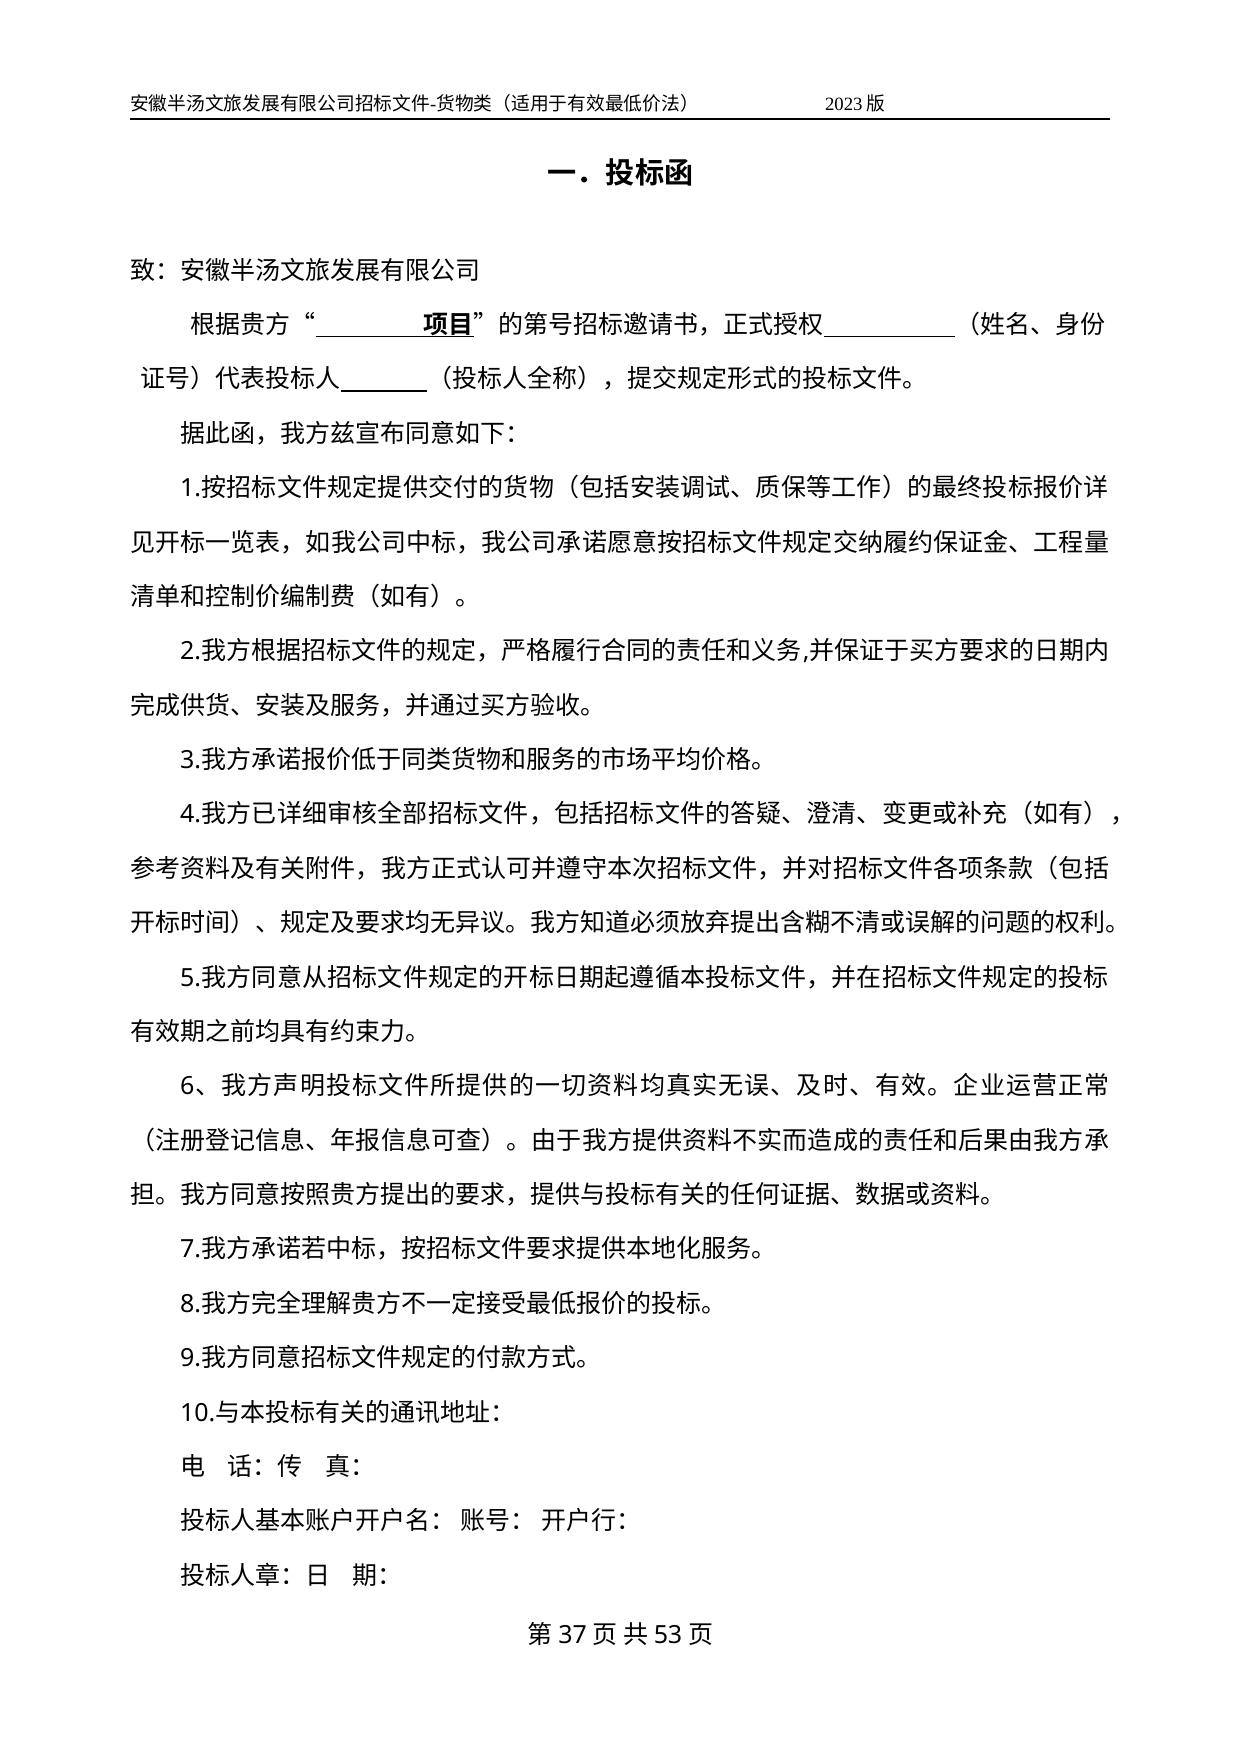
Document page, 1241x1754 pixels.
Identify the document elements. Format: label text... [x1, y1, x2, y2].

text 5.我方同意从招标文件规定的开标日期起遵循本投标文件，并在招标文件规定的投标有效期之前均具有约束力。 [130, 957, 1110, 1048]
text 6、我方声明投标文件所提供的一切资料均真实无误、及时、有效。企业运营正常（注册登记信息、年报信息可查）。由于我方提供资料不实而造成的责任和后果由我方承担。我方同意按照贵方提出的要求，提供与投标有关的任何证据、数据或资料。 [130, 1066, 1110, 1211]
text 电 话：传 真： [130, 1446, 1110, 1483]
text 投标人基本账户开户名： 账号： 开户行： [130, 1501, 1110, 1537]
text 致：安徽半汤文旅发展有限公司 [130, 250, 1110, 286]
text 2.我方根据招标文件的规定，严格履行合同的责任和义务,并保证于买方要求的日期内完成供货、安装及服务，并通过买方验收。 [130, 631, 1110, 721]
subtitle 一．投标函 [130, 150, 1110, 192]
text 10.与本投标有关的通讯地址： [130, 1392, 1110, 1428]
text 7.我方承诺若中标，按招标文件要求提供本地化服务。 [130, 1229, 1110, 1265]
text 投标人章：日 期： [130, 1555, 1110, 1591]
text 9.我方同意招标文件规定的付款方式。 [130, 1338, 1110, 1374]
text 3.我方承诺报价低于同类货物和服务的市场平均价格。 [130, 739, 1110, 776]
text 8.我方完全理解贵方不一定接受最低报价的投标。 [130, 1283, 1110, 1319]
text 4.我方已详细审核全部招标文件，包括招标文件的答疑、澄清、变更或补充（如有），参考资料及有关附件，我方正式认可并遵守本次招标文件，并对招标文件各项条款（包括开标时间）、规定及要求均无异议。我方知道必须放弃提出含糊不清或误解的问题的权利。 [130, 794, 1110, 939]
text 根据贵方“ 项目”的第号招标邀请书，正式授权 （姓名、身份证号）代表投标人 （投标人全称），提交规定形式的投标文件。 [140, 304, 1110, 395]
text 据此函，我方兹宣布同意如下： [130, 413, 1110, 449]
text 1.按招标文件规定提供交付的货物（包括安装调试、质保等工作）的最终投标报价详见开标一览表，如我公司中标，我公司承诺愿意按招标文件规定交纳履约保证金、工程量清单和控制价编制费（如有）。 [130, 468, 1110, 613]
